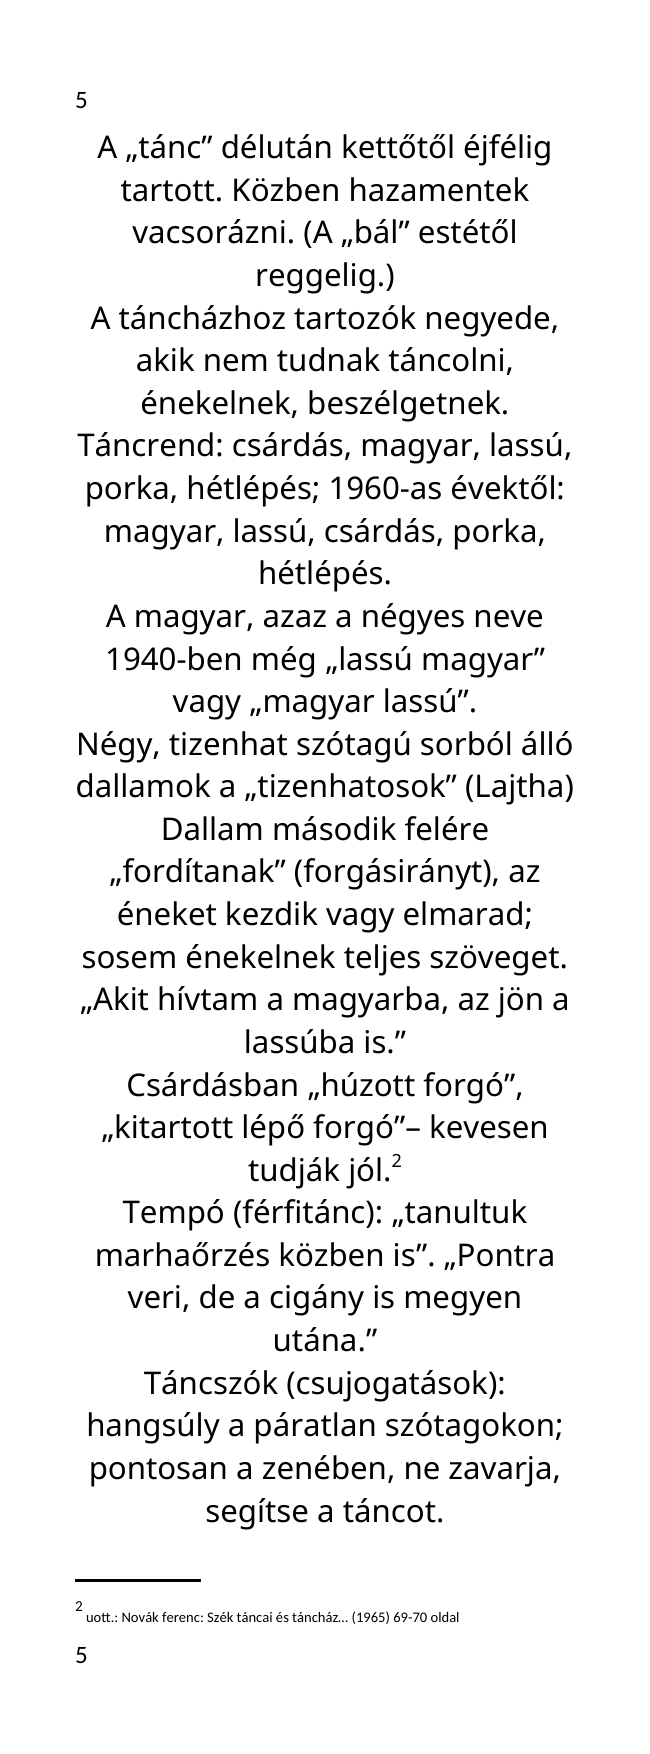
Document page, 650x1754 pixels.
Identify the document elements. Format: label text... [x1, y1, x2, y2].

text A magyar, azaz a négyes neve 1940-ben még „lassú magyar” vagy „magyar lassú”. [75, 594, 574, 722]
text sosem énekelnek teljes szöveget. [75, 935, 574, 977]
text Tempó (férfitánc): „tanultuk marhaőrzés közben is”. „Pontra veri, de a cigány is megyen utána.” [75, 1190, 574, 1361]
text Dallam második felére „fordítanak” (forgásirányt), az éneket kezdik vagy elmarad; [75, 807, 574, 935]
text A táncházhoz tartozók negyede, akik nem tudnak táncolni, énekelnek, beszélgetnek. [75, 296, 574, 423]
text Táncrend: csárdás, magyar, lassú, porka, hétlépés; 1960-as évektől: magyar, lassú, csárdás, porka, hétlépés. [75, 423, 574, 594]
text „Akit hívtam a magyarba, az jön a lassúba is.” [75, 977, 574, 1062]
text Csárdásban „húzott forgó”, „kitartott lépő forgó”– kevesen tudják jól. [75, 1062, 574, 1190]
text Táncszók (csujogatások): hangsúly a páratlan szótagokon; pontosan a zenében, ne zavarja, segítse a táncot. [75, 1361, 574, 1531]
text A „tánc” délután kettőtől éjfélig tartott. Közben hazamentek vacsorázni. (A „bál” estétől reggelig.) [75, 125, 574, 296]
text Négy, tizenhat szótagú sorból álló dallamok a „tizenhatosok” (Lajtha) [75, 722, 574, 807]
